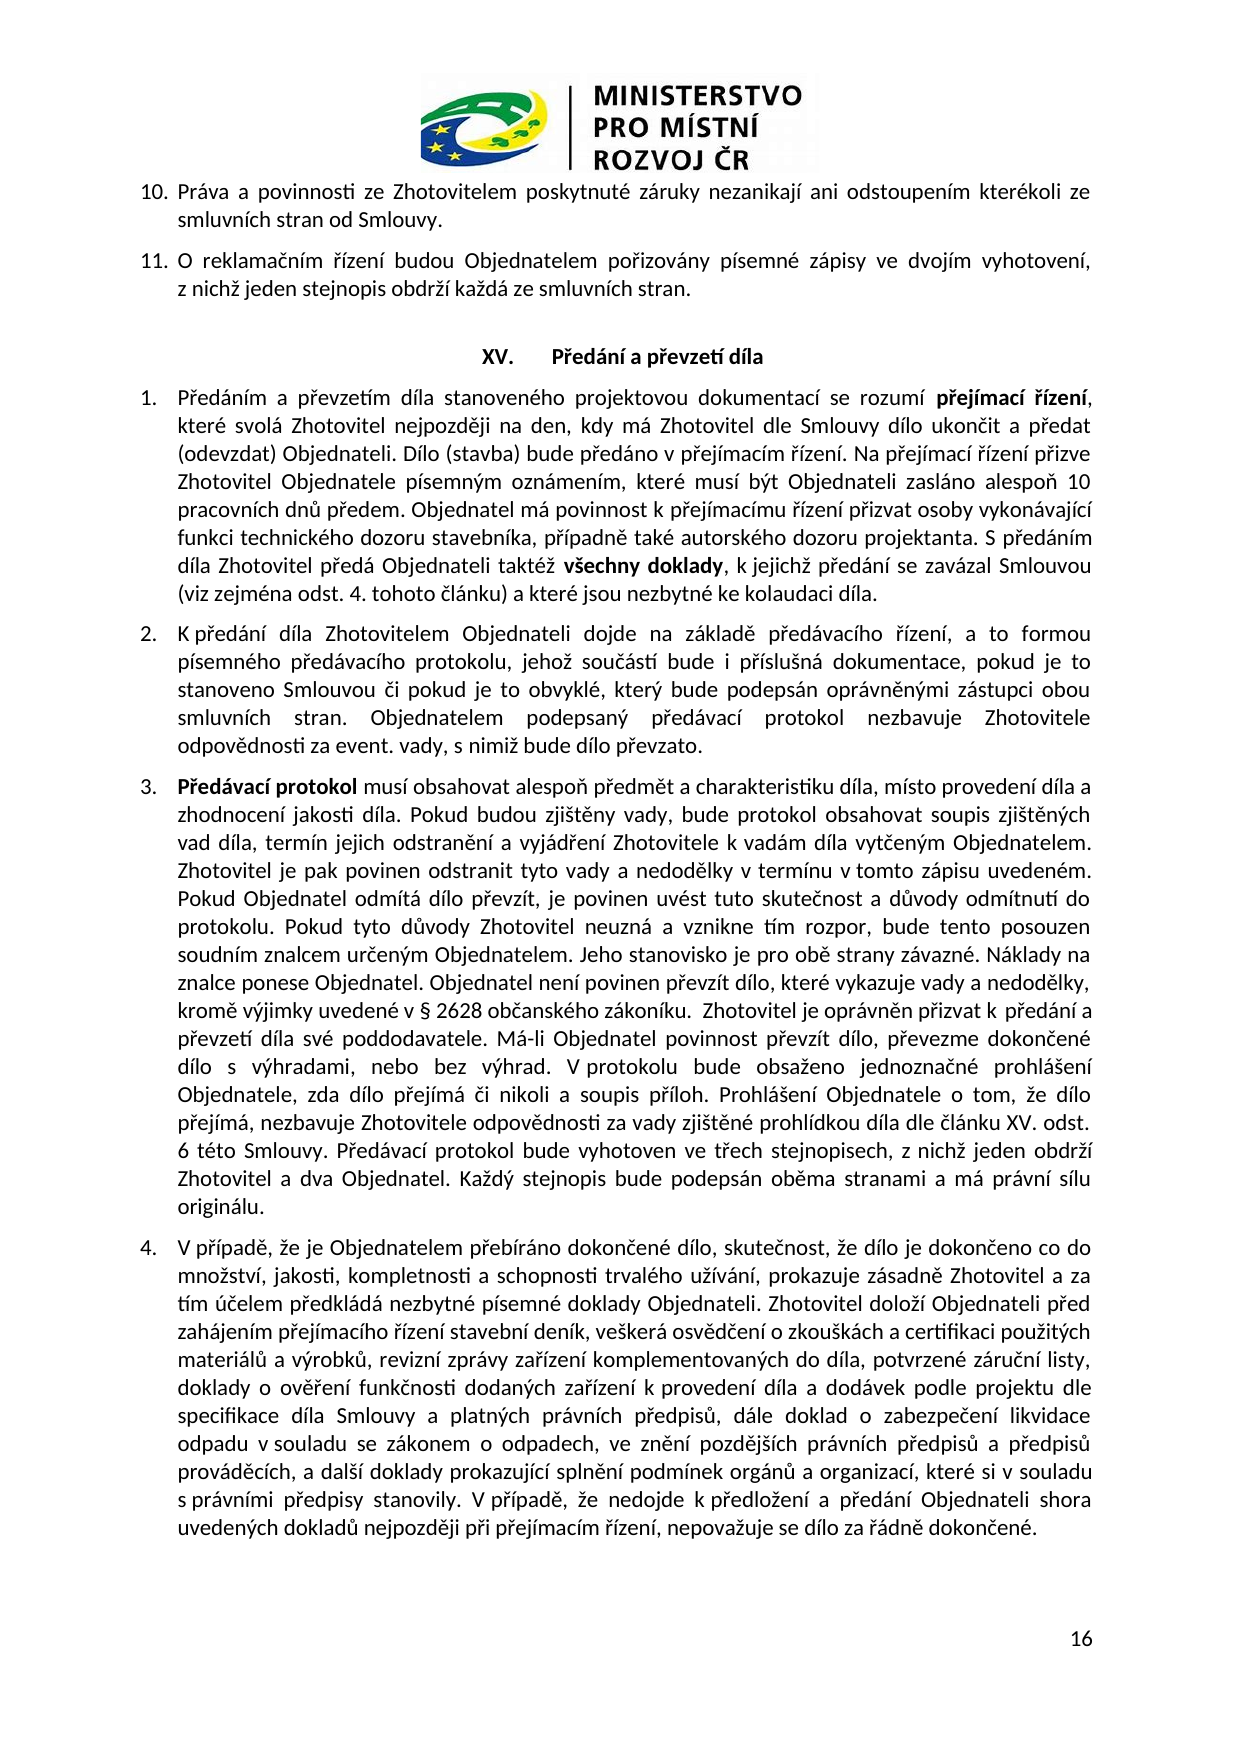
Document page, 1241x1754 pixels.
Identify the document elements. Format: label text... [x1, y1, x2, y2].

list K předání díla Zhotovitelem Objednateli dojde na základě předávacího řízení, a to formou písemného předávacího protokolu, jehož součástí bude i příslušná dokumentace, pokud je to stanoveno Smlouvou či pokud je to obvyklé, který bude podepsán oprávněnými zástupci obou smluvních stran. Objednatelem podepsaný předávací protokol nezbavuje Zhotovitele odpovědnosti za event. vady, s nimiž bude dílo převzato. [140, 619, 1092, 759]
list Předání a převzetí díla [185, 342, 1092, 370]
list O reklamačním řízení budou Objednatelem pořizovány písemné zápisy ve dvojím vyhotovení, z nichž jeden stejnopis obdrží každá ze smluvních stran. [140, 246, 1092, 302]
list V případě, že je Objednatelem přebíráno dokončené dílo, skutečnost, že dílo je dokončeno co do množství, jakosti, kompletnosti a schopnosti trvalého užívání, prokazuje zásadně Zhotovitel a za tím účelem předkládá nezbytné písemné doklady Objednateli. Zhotovitel doloží Objednateli před zahájením přejímacího řízení stavební deník, veškerá osvědčení o zkouškách a certifikaci použitých materiálů a výrobků, revizní zprávy zařízení komplementovaných do díla, potvrzené záruční listy, doklady o ověření funkčnosti dodaných zařízení k provedení díla a dodávek podle projektu dle specifikace díla Smlouvy a platných právních předpisů, dále doklad o zabezpečení likvidace odpadu v souladu se zákonem o odpadech, ve znění pozdějších právních předpisů a předpisů prováděcích, a další doklady prokazující splnění podmínek orgánů a organizací, které si v souladu s právními předpisy stanovily. V případě, že nedojde k předložení a předání Objednateli shora uvedených dokladů nejpozději při přejímacím řízení, nepovažuje se dílo za řádně dokončené. [140, 1233, 1092, 1541]
list Práva a povinnosti ze Zhotovitelem poskytnuté záruky nezanikají ani odstoupením kterékoli ze smluvních stran od Smlouvy. [140, 177, 1092, 233]
list Předávací protokol musí obsahovat alespoň předmět a charakteristiku díla, místo provedení díla a zhodnocení jakosti díla. Pokud budou zjištěny vady, bude protokol obsahovat soupis zjištěných vad díla, termín jejich odstranění a vyjádření Zhotovitele k vadám díla vytčeným Objednatelem. Zhotovitel je pak povinen odstranit tyto vady a nedodělky v termínu v tomto zápisu uvedeném. Pokud Objednatel odmítá dílo převzít, je povinen uvést tuto skutečnost a důvody odmítnutí do protokolu. Pokud tyto důvody Zhotovitel neuzná a vznikne tím rozpor, bude tento posouzen soudním znalcem určeným Objednatelem. Jeho stanovisko je pro obě strany závazné. Náklady na znalce ponese Objednatel. Objednatel není povinen převzít dílo, které vykazuje vady a nedodělky, kromě výjimky uvedené v § 2628 občanského zákoníku. Zhotovitel je oprávněn přizvat k předání a převzetí díla své poddodavatele. Má-li Objednatel povinnost převzít dílo, převezme dokončené dílo s výhradami, nebo bez výhrad. V protokolu bude obsaženo jednoznačné prohlášení Objednatele, zda dílo přejímá či nikoli a soupis příloh. Prohlášení Objednatele o tom, že dílo přejímá, nezbavuje Zhotovitele odpovědnosti za vady zjištěné prohlídkou díla dle článku XV. odst. 6 této Smlouvy. Předávací protokol bude vyhotoven ve třech stejnopisech, z nichž jeden obdrží Zhotovitel a dva Objednatel. Každý stejnopis bude podepsán oběma stranami a má právní sílu originálu. [140, 772, 1092, 1220]
picture [420, 73, 820, 173]
list Předáním a převzetím díla stanoveného projektovou dokumentací se rozumí přejímací řízení, které svolá Zhotovitel nejpozději na den, kdy má Zhotovitel dle Smlouvy dílo ukončit a předat (odevzdat) Objednateli. Dílo (stavba) bude předáno v přejímacím řízení. Na přejímací řízení přizve Zhotovitel Objednatele písemným oznámením, které musí být Objednateli zasláno alespoň 10 pracovních dnů předem. Objednatel má povinnost k přejímacímu řízení přizvat osoby vykonávající funkci technického dozoru stavebníka, případně také autorského dozoru projektanta. S předáním díla Zhotovitel předá Objednateli taktéž všechny doklady, k jejichž předání se zavázal Smlouvou (viz zejména odst. 4. tohoto článku) a které jsou nezbytné ke kolaudaci díla. [140, 383, 1092, 607]
